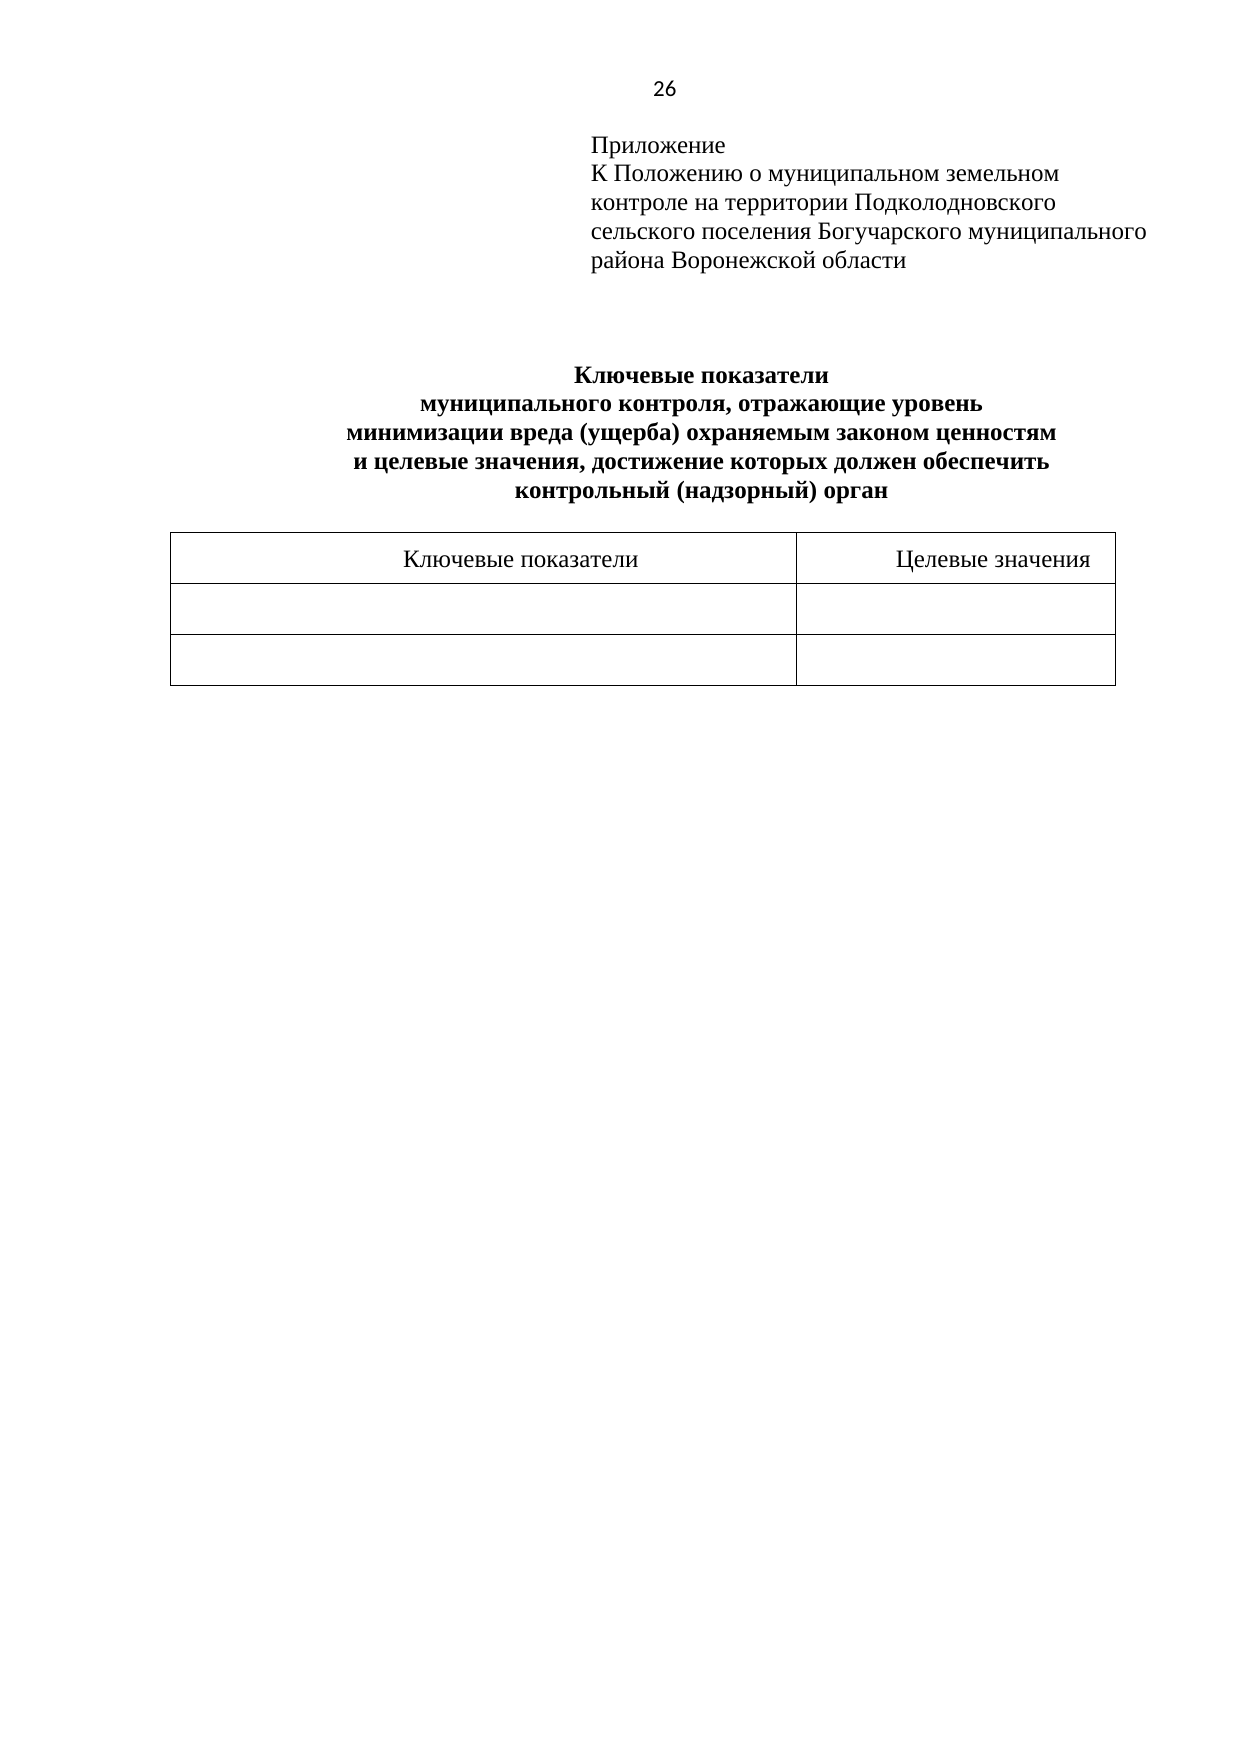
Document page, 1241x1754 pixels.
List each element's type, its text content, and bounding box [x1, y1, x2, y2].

title Ключевые показатели [177, 360, 1152, 388]
table_cell [797, 635, 1115, 685]
text Приложение [591, 130, 1152, 158]
table_cell [171, 584, 796, 634]
text контрольный (надзорный) орган [177, 475, 1152, 503]
title и целевые значения, достижение которых должен обеспечить [177, 446, 1152, 475]
table_header Ключевые показатели [171, 533, 796, 583]
table_header Целевые значения [797, 533, 1115, 583]
title минимизации вреда (ущерба) охраняемым законом ценностям [177, 417, 1152, 446]
title К Положению о муниципальном земельном контроле на территории Подколодновского сельского поселения Богучарского муниципального района Воронежской области [591, 158, 1152, 273]
table_cell [171, 635, 796, 685]
title муниципального контроля, отражающие уровень [177, 388, 1152, 417]
table_cell [797, 584, 1115, 634]
